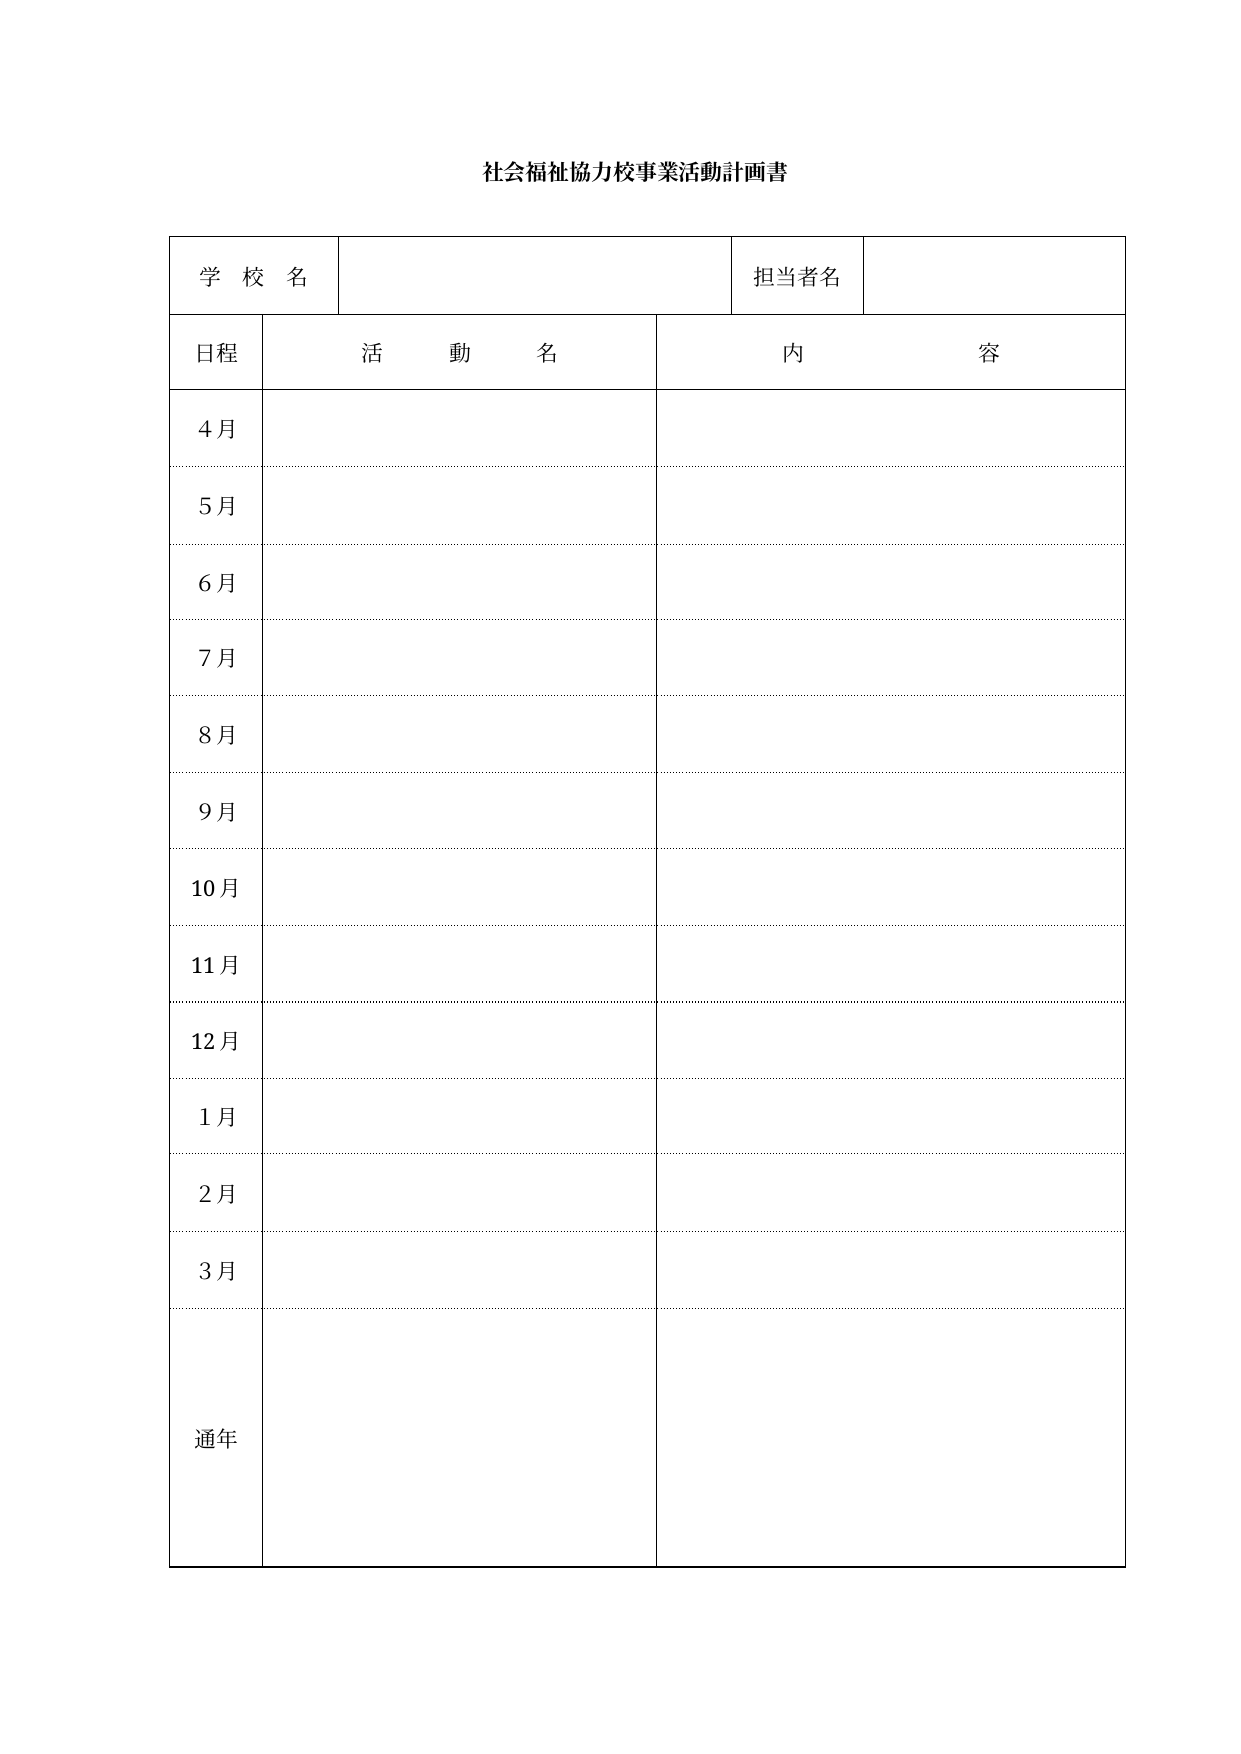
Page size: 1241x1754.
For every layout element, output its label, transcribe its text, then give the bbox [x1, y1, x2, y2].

table_cell [263, 848, 656, 925]
table_cell [657, 390, 1125, 466]
table_cell [657, 466, 1125, 544]
table_cell [263, 466, 656, 544]
table_header [864, 237, 1125, 314]
table_cell [263, 1231, 656, 1308]
table_cell 日程 [170, 315, 262, 389]
table_cell [657, 1231, 1125, 1308]
table_cell [657, 925, 1125, 1001]
table_cell [657, 848, 1125, 925]
table_cell ３月 [170, 1231, 262, 1308]
table_cell [263, 695, 656, 772]
table_cell 11月 [170, 925, 262, 1001]
text 社会福祉協力校事業活動計画書 [177, 149, 1092, 192]
table_cell [263, 1078, 656, 1153]
table_cell [657, 544, 1125, 619]
table_cell [263, 1153, 656, 1231]
table_cell 10月 [170, 848, 262, 925]
table_cell [657, 772, 1125, 848]
table_header 学 校 名 [170, 237, 338, 314]
table_header 担当者名 [732, 237, 863, 314]
table_cell [657, 695, 1125, 772]
table_cell [657, 1078, 1125, 1153]
table_cell ２月 [170, 1153, 262, 1231]
table_cell ７月 [170, 619, 262, 695]
table_cell 12月 [170, 1001, 262, 1078]
table_cell [263, 1001, 656, 1078]
table_cell [263, 544, 656, 619]
table_cell [657, 1308, 1125, 1566]
table_cell ４月 [170, 390, 262, 466]
table_cell ６月 [170, 544, 262, 619]
table_cell [657, 1001, 1125, 1078]
table_cell 内 容 [657, 315, 1125, 389]
table_cell [263, 772, 656, 848]
table_cell 通年 [170, 1308, 262, 1566]
table_cell [657, 1153, 1125, 1231]
table_cell [263, 619, 656, 695]
table_cell １月 [170, 1078, 262, 1153]
table_cell [263, 1308, 656, 1566]
table_cell 活 動 名 [263, 315, 656, 389]
table_cell ９月 [170, 772, 262, 848]
table_cell [657, 619, 1125, 695]
table_header [339, 237, 731, 314]
table_cell [263, 390, 656, 466]
table_cell [263, 925, 656, 1001]
table_cell ８月 [170, 695, 262, 772]
table_cell ５月 [170, 466, 262, 544]
